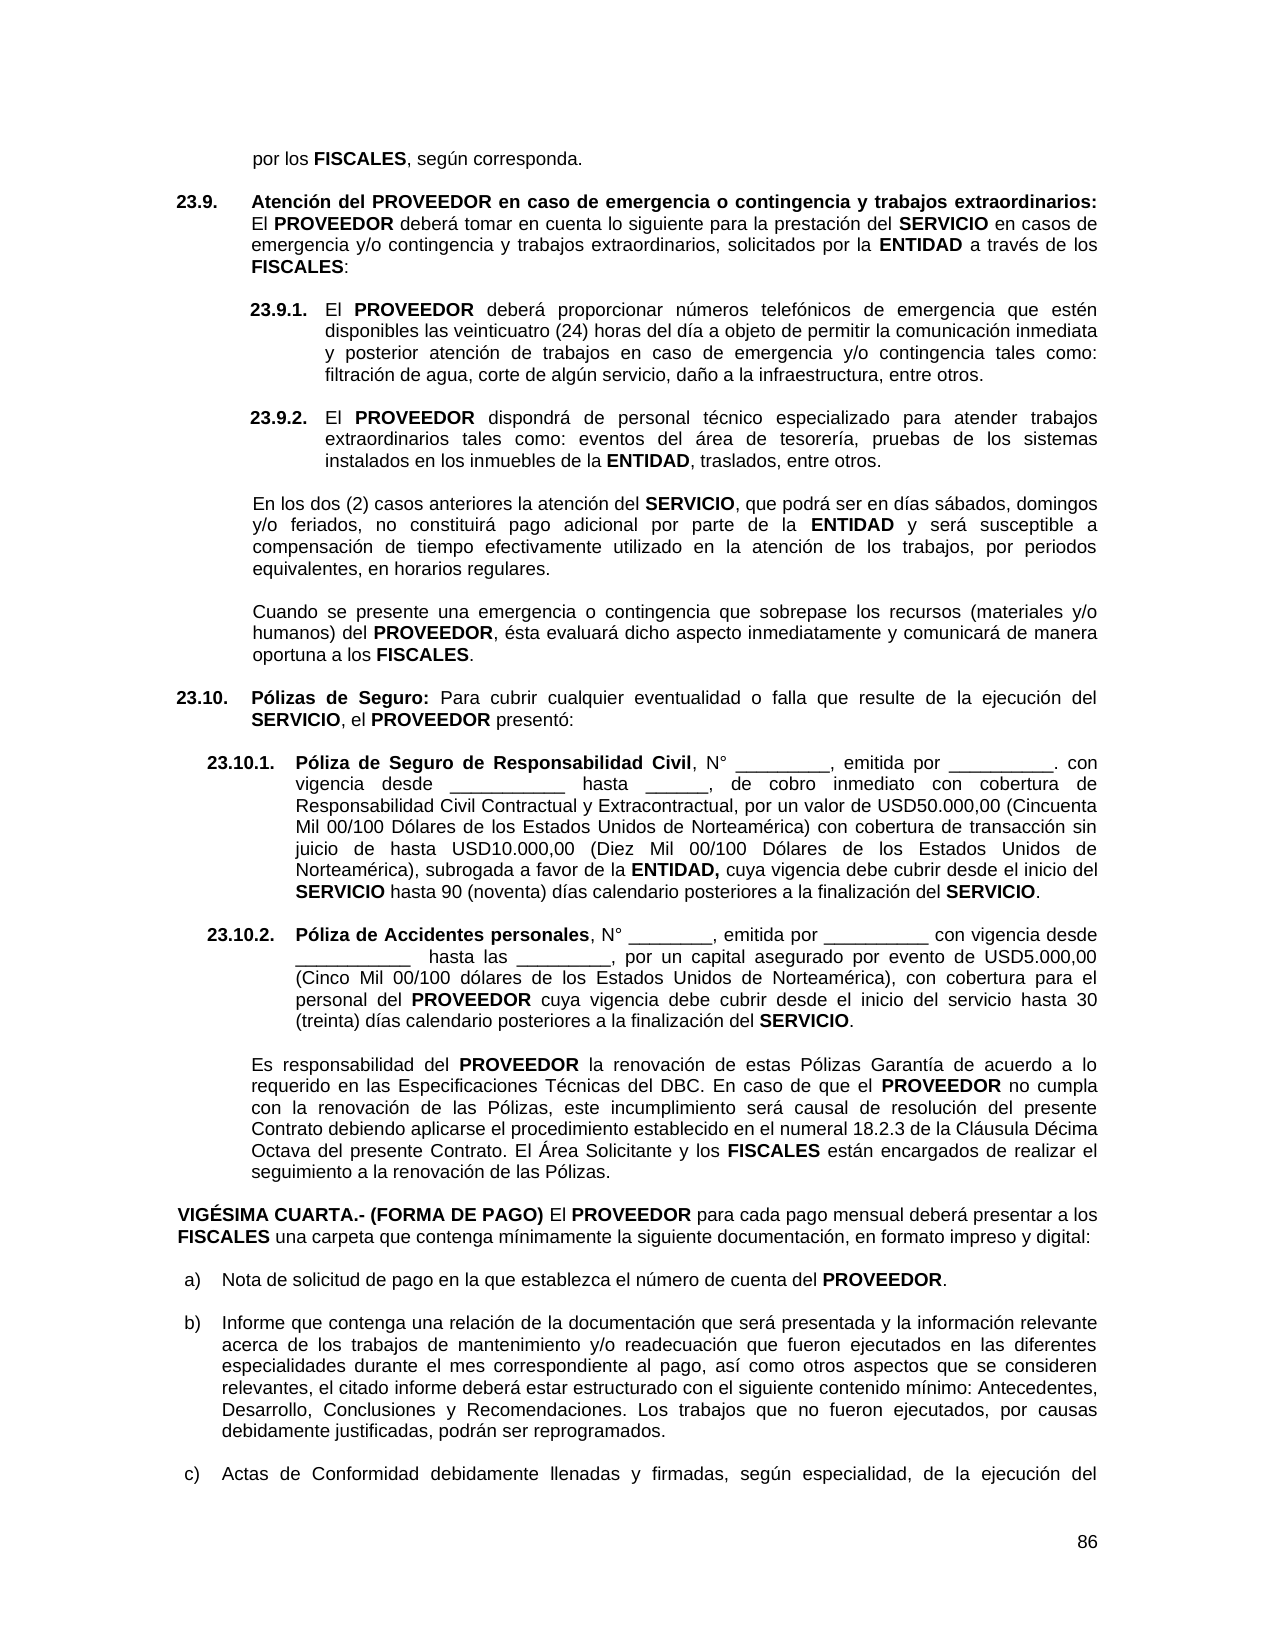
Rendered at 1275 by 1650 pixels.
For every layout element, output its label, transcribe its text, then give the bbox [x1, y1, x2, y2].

text VIGÉSIMA CUARTA.- (FORMA DE PAGO) El PROVEEDOR para cada pago mensual deberá presentar a los FISCALES una carpeta que contenga mínimamente la siguiente documentación, en formato impreso y digital: [177, 1204, 1098, 1247]
list El PROVEEDOR deberá proporcionar números telefónicos de emergencia que estén disponibles las veinticuatro (24) horas del día a objeto de permitir la comunicación inmediata y posterior atención de trabajos en caso de emergencia y/o contingencia tales como: filtración de agua, corte de algún servicio, daño a la infraestructura, entre otros. [250, 299, 1098, 385]
list Informe que contenga una relación de la documentación que será presentada y la información relevante acerca de los trabajos de mantenimiento y/o readecuación que fueron ejecutados en las diferentes especialidades durante el mes correspondiente al pago, así como otros aspectos que se consideren relevantes, el citado informe deberá estar estructurado con el siguiente contenido mínimo: Antecedentes, Desarrollo, Conclusiones y Recomendaciones. Los trabajos que no fueron ejecutados, por causas debidamente justificadas, podrán ser reprogramados. [184, 1312, 1098, 1441]
text Es responsabilidad del PROVEEDOR la renovación de estas Pólizas Garantía de acuerdo a lo requerido en las Especificaciones Técnicas del DBC. En caso de que el PROVEEDOR no cumpla con la renovación de las Pólizas, este incumplimiento será causal de resolución del presente Contrato debiendo aplicarse el procedimiento establecido en el numeral 18.2.3 de la Cláusula Décima Octava del presente Contrato. El Área Solicitante y los FISCALES están encargados de realizar el seguimiento a la renovación de las Pólizas. [251, 1053, 1098, 1183]
list Nota de solicitud de pago en la que establezca el número de cuenta del PROVEEDOR. [184, 1269, 1098, 1291]
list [252, 148, 1098, 169]
list El PROVEEDOR dispondrá de personal técnico especializado para atender trabajos extraordinarios tales como: eventos del área de tesorería, pruebas de los sistemas instalados en los inmuebles de la ENTIDAD, traslados, entre otros. [250, 406, 1098, 471]
list En los dos (2) casos anteriores la atención del SERVICIO, que podrá ser en días sábados, domingos y/o feriados, no constituirá pago adicional por parte de la ENTIDAD y será susceptible a compensación de tiempo efectivamente utilizado en la atención de los trabajos, por periodos equivalentes, en horarios regulares. [252, 493, 1098, 579]
list Pólizas de Seguro: Para cubrir cualquier eventualidad o falla que resulte de la ejecución del SERVICIO, el PROVEEDOR presentó: [176, 687, 1098, 730]
list Cuando se presente una emergencia o contingencia que sobrepase los recursos (materiales y/o humanos) del PROVEEDOR, ésta evaluará dicho aspecto inmediatamente y comunicará de manera oportuna a los FISCALES. [252, 601, 1098, 665]
list Atención del PROVEEDOR en caso de emergencia o contingencia y trabajos extraordinarios: El PROVEEDOR deberá tomar en cuenta lo siguiente para la prestación del SERVICIO en casos de emergencia y/o contingencia y trabajos extraordinarios, solicitados por la ENTIDAD a través de los FISCALES: [176, 191, 1098, 277]
text 23.10.1. Póliza de Seguro de Responsabilidad Civil, N° _________, emitida por __________. con vigencia desde ___________ hasta ______, de cobro inmediato con cobertura de Responsabilidad Civil Contractual y Extracontractual, por un valor de USD50.000,00 (Cincuenta Mil 00/100 Dólares de los Estados Unidos de Norteamérica) con cobertura de transacción sin juicio de hasta USD10.000,00 (Diez Mil 00/100 Dólares de los Estados Unidos de Norteamérica), subrogada a favor de la ENTIDAD, cuya vigencia debe cubrir desde el inicio del SERVICIO hasta 90 (noventa) días calendario posteriores a la finalización del SERVICIO. [207, 751, 1098, 902]
text 23.10.2. Póliza de Accidentes personales, N° ________, emitida por __________ con vigencia desde ___________ hasta las _________, por un capital asegurado por evento de USD5.000,00 (Cinco Mil 00/100 dólares de los Estados Unidos de Norteamérica), con cobertura para el personal del PROVEEDOR cuya vigencia debe cubrir desde el inicio del servicio hasta 30 (treinta) días calendario posteriores a la finalización del SERVICIO. [207, 924, 1098, 1032]
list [184, 1463, 1098, 1484]
